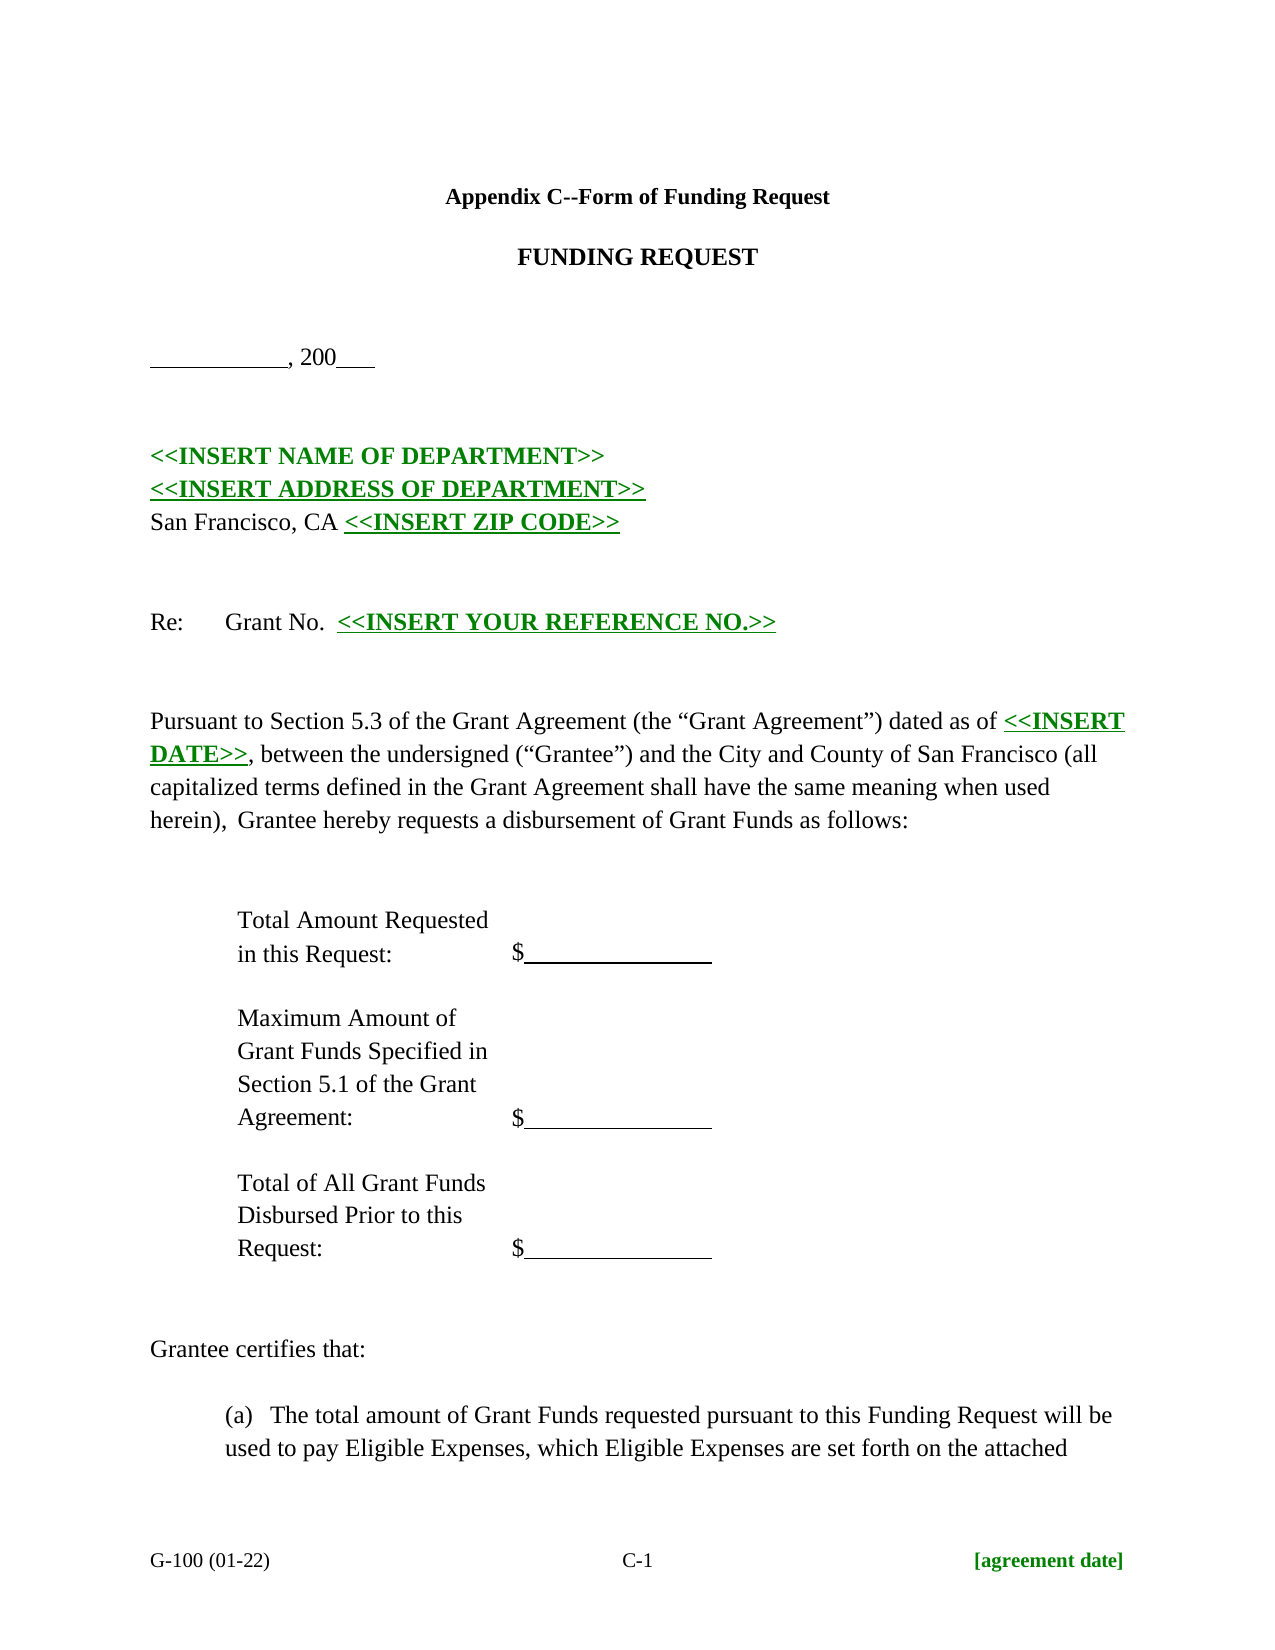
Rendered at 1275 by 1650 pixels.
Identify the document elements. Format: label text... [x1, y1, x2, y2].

subtitle FUNDING REQUEST [218, 242, 1057, 271]
text , 200 [150, 342, 1160, 371]
table_cell Total of All Grant Funds Disbursed Prior to this Request: [232, 1151, 500, 1264]
text Re: Grant No. <<INSERT YOUR REFERENCE NO.>> [150, 607, 1160, 636]
table_cell $ [500, 1151, 717, 1264]
list The total amount of Grant Funds requested pursuant to this Funding Request will be used to pay Eligible Expenses, which Eligible Expenses are set forth on the attached [225, 1400, 1112, 1462]
text Grantee certifies that: [150, 1334, 1160, 1363]
subtitle <<INSERT NAME OF DEPARTMENT>> [150, 441, 1160, 470]
text Appendix C--Form of Funding Request [351, 183, 924, 209]
table_header Total Amount Requested in this Request: [232, 906, 500, 985]
table_cell Maximum Amount of Grant Funds Specified in Section 5.1 of the Grant Agreement: [232, 985, 500, 1151]
text San Francisco, CA <<INSERT ZIP CODE>> [150, 507, 1160, 536]
table_header $ [500, 906, 717, 985]
table_cell $ [500, 985, 717, 1151]
text <<INSERT ADDRESS OF DEPARTMENT>> [150, 474, 1160, 503]
text Pursuant to Section 5.3 of the Grant Agreement (the “Grant Agreement”) dated as of <<INSERT DATE>>, between the undersigned (“Grantee”) and the City and County of San Francisco (all capitalized terms defined in the Grant Agreement shall have the same meaning when used herein), Grantee hereby requests a disbursement of Grant Funds as follows: [150, 706, 1125, 834]
